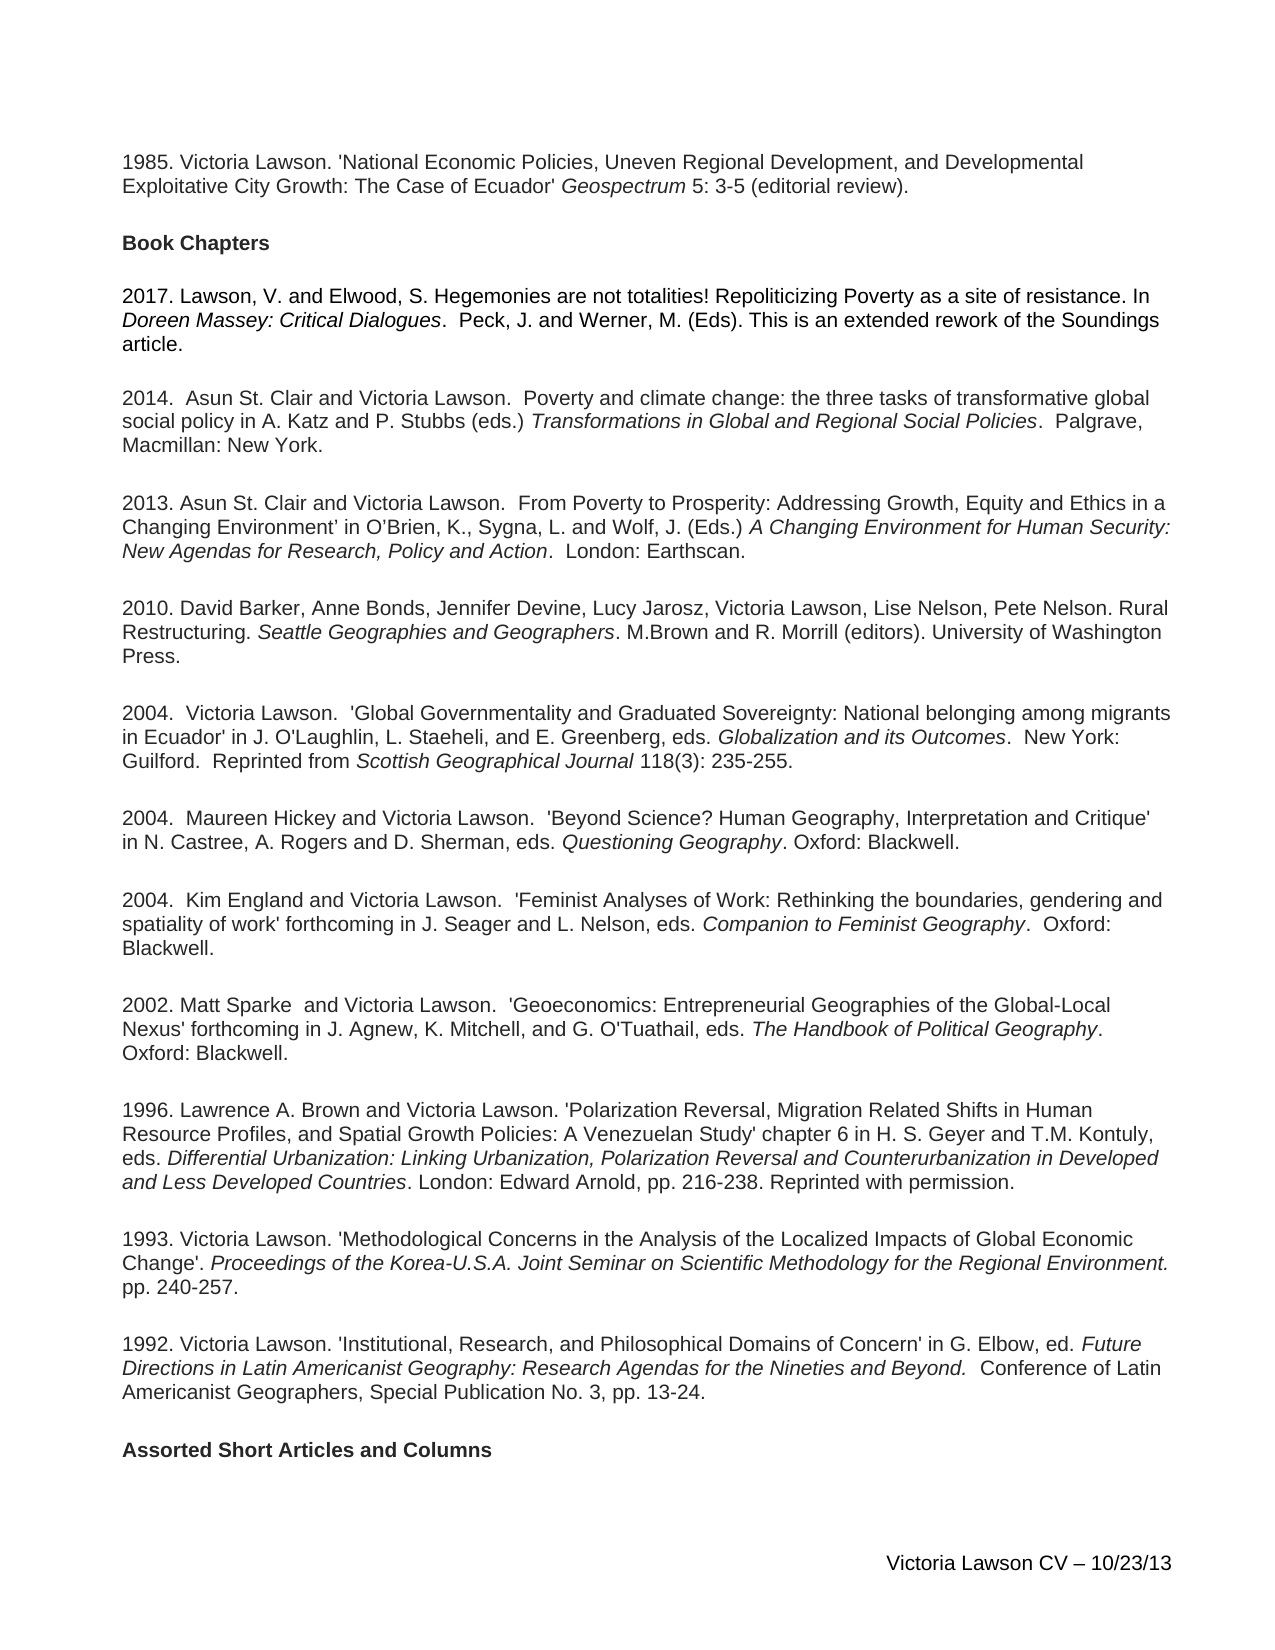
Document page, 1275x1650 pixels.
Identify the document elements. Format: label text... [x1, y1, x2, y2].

text 2004. Kim England and Victoria Lawson. 'Feminist Analyses of Work: Rethinking the boundaries, gendering and spatiality of work' forthcoming in J. Seager and L. Nelson, eds. Companion to Feminist Geography. Oxford: Blackwell. [122, 887, 1172, 959]
text 1985. Victoria Lawson. 'National Economic Policies, Uneven Regional Development, and Developmental Exploitative City Growth: The Case of Ecuador' Geospectrum 5: 3-5 (editorial review). [122, 150, 1172, 198]
text 2014. Asun St. Clair and Victoria Lawson. Poverty and climate change: the three tasks of transformative global social policy in A. Katz and P. Stubbs (eds.) Transformations in Global and Regional Social Policies. Palgrave, Macmillan: New York. [122, 385, 1172, 457]
text 1992. Victoria Lawson. 'Institutional, Research, and Philosophical Domains of Concern' in G. Elbow, ed. Future Directions in Latin Americanist Geography: Research Agendas for the Nineties and Beyond. Conference of Latin Americanist Geographers, Special Publication No. 3, pp. 13-24. [122, 1332, 1172, 1404]
text 2004. Victoria Lawson. 'Global Governmentality and Graduated Sovereignty: National belonging among migrants in Ecuador' in J. O'Laughlin, L. Staeheli, and E. Greenberg, eds. Globalization and its Outcomes. New York: Guilford. Reprinted from Scottish Geographical Journal 118(3): 235-255. [122, 701, 1172, 773]
text 2017. Lawson, V. and Elwood, S. Hegemonies are not totalities! Repoliticizing Poverty as a site of resistance. In Doreen Massey: Critical Dialogues. Peck, J. and Werner, M. (Eds). This is an extended rework of the Soundings article. [122, 284, 1172, 356]
text 2002. Matt Sparke and Victoria Lawson. 'Geoeconomics: Entrepreneurial Geographies of the Global-Local Nexus' forthcoming in J. Agnew, K. Mitchell, and G. O'Tuathail, eds. The Handbook of Political Geography. Oxford: Blackwell. [122, 993, 1172, 1064]
text 2004. Maureen Hickey and Victoria Lawson. 'Beyond Science? Human Geography, Interpretation and Critique' in N. Castree, A. Rogers and D. Sherman, eds. Questioning Geography. Oxford: Blackwell. [122, 806, 1172, 854]
text Book Chapters [122, 231, 1172, 255]
text 1993. Victoria Lawson. 'Methodological Concerns in the Analysis of the Localized Impacts of Global Economic Change'. Proceedings of the Korea-U.S.A. Joint Seminar on Scientific Methodology for the Regional Environment. pp. 240-257. [122, 1227, 1172, 1299]
text 2013. Asun St. Clair and Victoria Lawson. From Poverty to Prosperity: Addressing Growth, Equity and Ethics in a Changing Environment’ in O’Brien, K., Sygna, L. and Wolf, J. (Eds.) A Changing Environment for Human Security: New Agendas for Research, Policy and Action. London: Earthscan. [122, 491, 1172, 562]
text 1996. Lawrence A. Brown and Victoria Lawson. 'Polarization Reversal, Migration Related Shifts in Human Resource Profiles, and Spatial Growth Policies: A Venezuelan Study' chapter 6 in H. S. Geyer and T.M. Kontuly, eds. Differential Urbanization: Linking Urbanization, Polarization Reversal and Counterurbanization in Developed and Less Developed Countries. London: Edward Arnold, pp. 216-238. Reprinted with permission. [122, 1098, 1172, 1194]
text Assorted Short Articles and Columns [122, 1437, 1172, 1461]
text 2010. David Barker, Anne Bonds, Jennifer Devine, Lucy Jarosz, Victoria Lawson, Lise Nelson, Pete Nelson. Rural Restructuring. Seattle Geographies and Geographers. M.Brown and R. Morrill (editors). University of Washington Press. [122, 596, 1172, 668]
